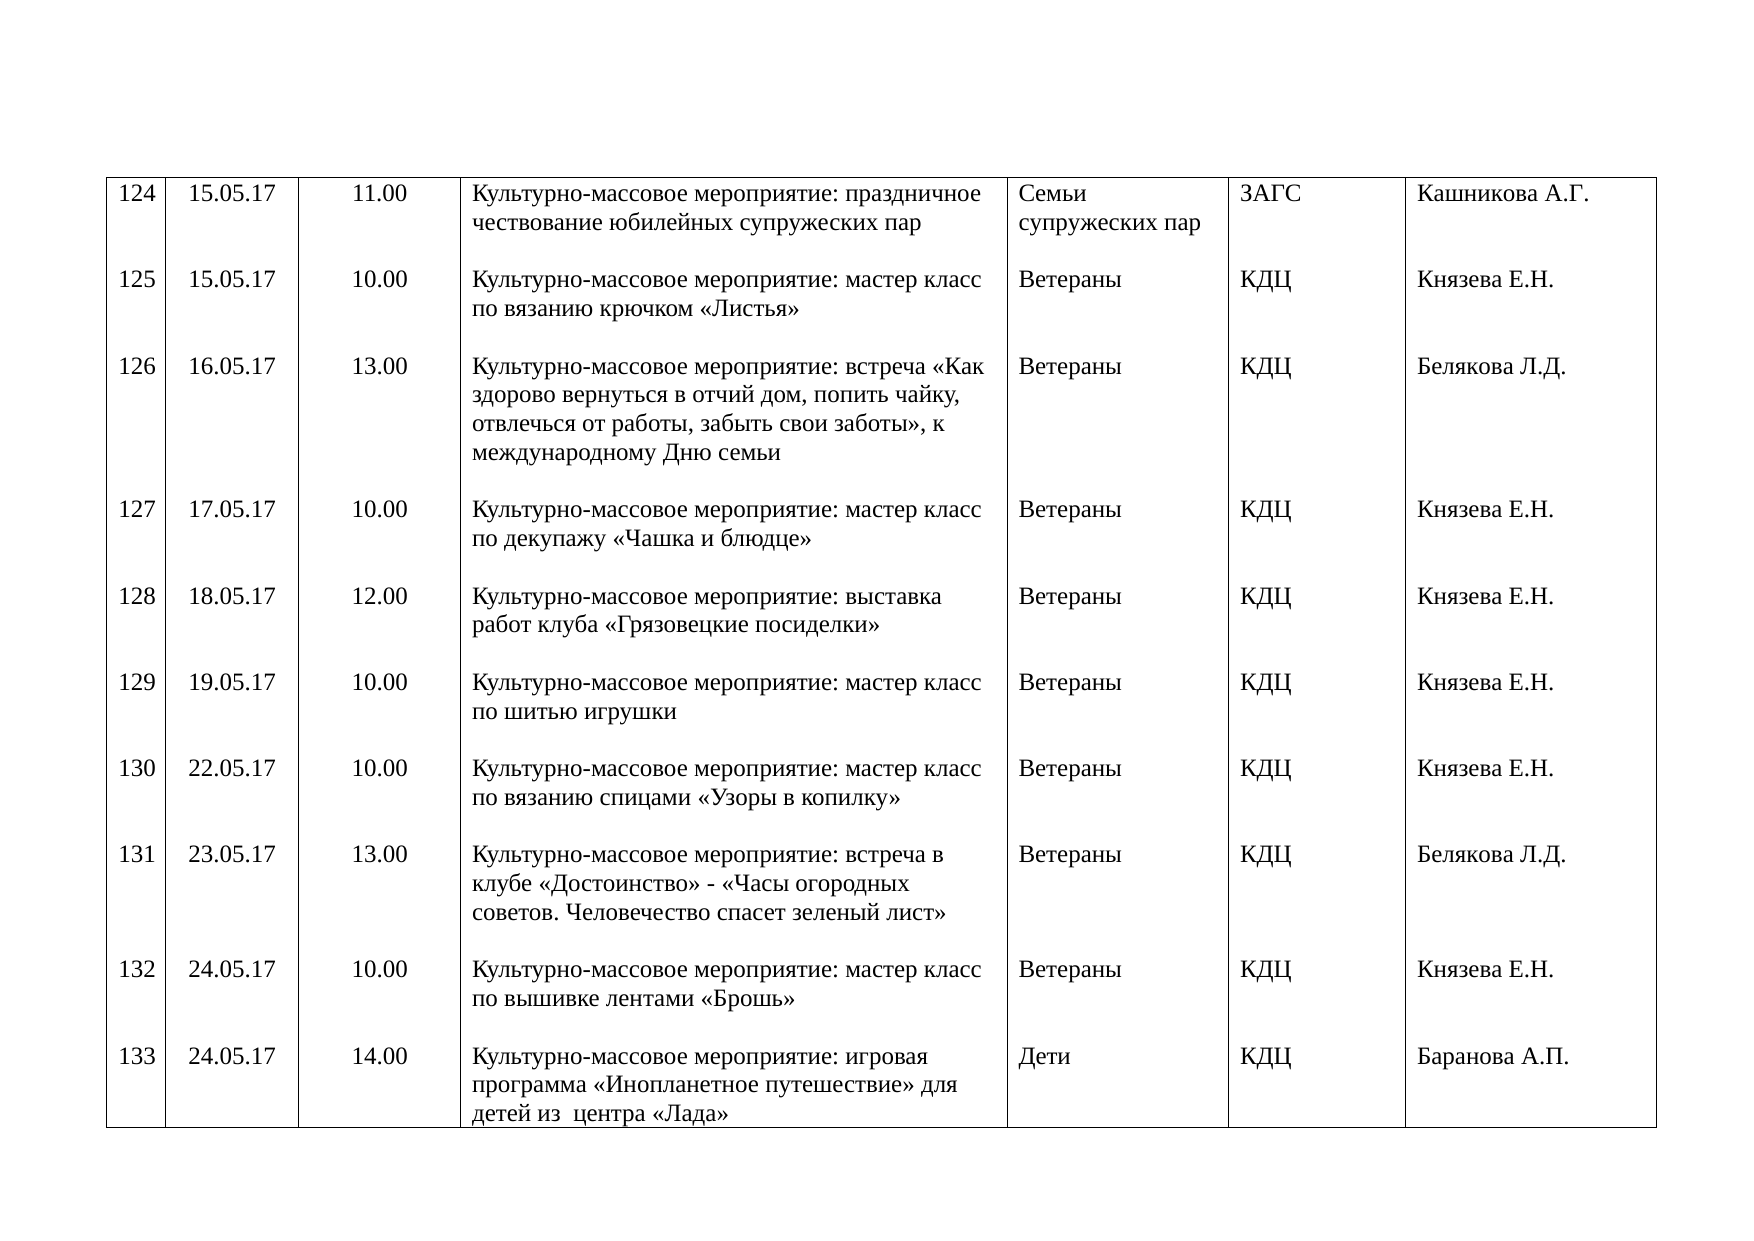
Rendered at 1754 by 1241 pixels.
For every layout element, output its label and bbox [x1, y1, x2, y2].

table_cell [1008, 178, 1228, 1127]
table_cell [1406, 178, 1656, 1127]
table_cell [1229, 178, 1405, 1127]
table_cell [299, 178, 460, 1127]
table_cell [107, 178, 165, 1127]
table_cell [166, 178, 298, 1127]
table_cell [461, 178, 1007, 1127]
